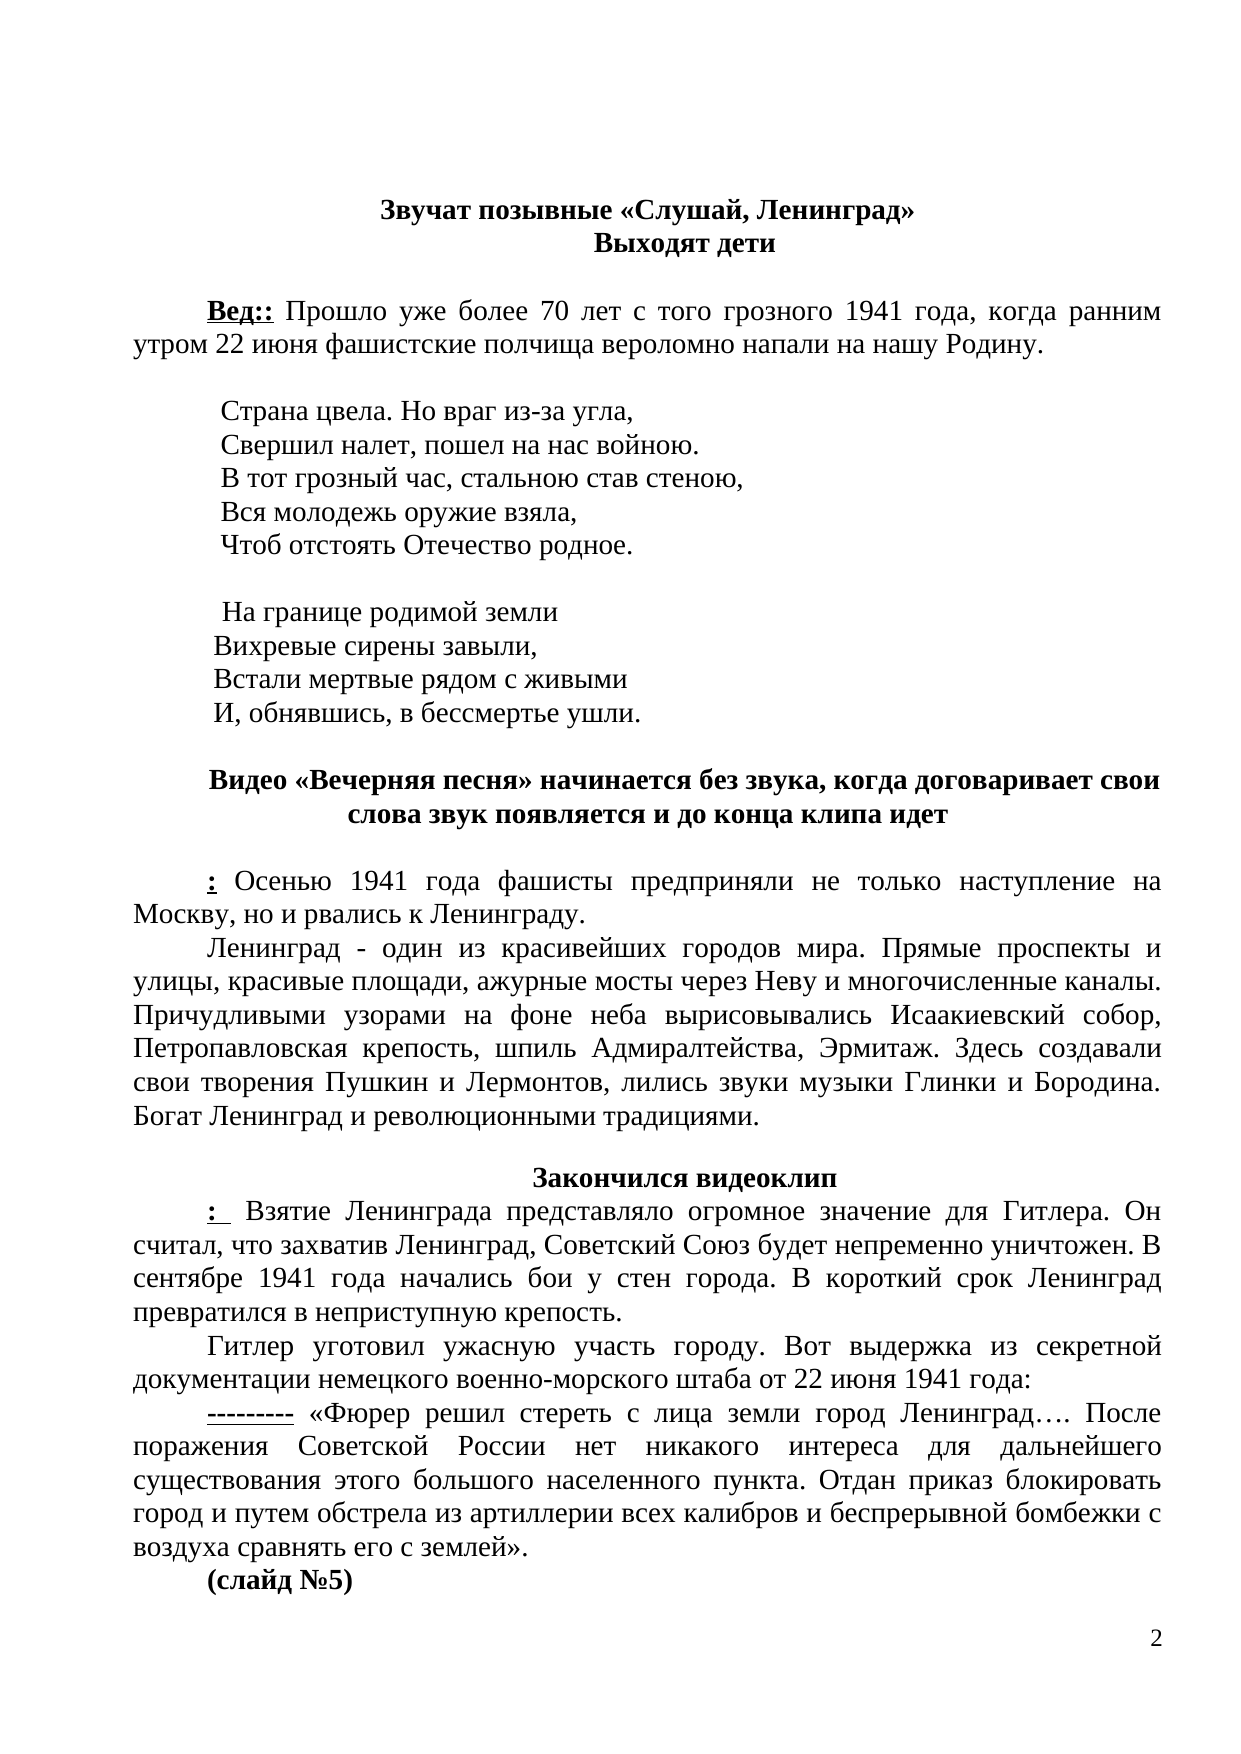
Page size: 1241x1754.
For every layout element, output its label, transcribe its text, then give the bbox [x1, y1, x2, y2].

text На границе родимой земли [133, 594, 1162, 628]
text Закончился видеоклип [133, 1160, 1162, 1193]
text Страна цвела. Но враг из-за угла, [133, 393, 1162, 427]
text : Взятие Ленинграда представляло огромное значение для Гитлера. Он считал, что захватив Ленинград, Советский Союз будет непременно уничтожен. В сентябре 1941 года начались бои у стен города. В короткий срок Ленинград превратился в неприступную крепость. [133, 1193, 1162, 1328]
text Гитлер уготовил ужасную участь городу. Вот выдержка из секретной документации немецкого военно-морского штаба от 22 июня 1941 года: [133, 1328, 1162, 1395]
text Вся молодежь оружие взяла, [133, 494, 1162, 527]
text Видео «Вечерняя песня» начинается без звука, когда договаривает свои слова звук появляется и до конца клипа идет [133, 762, 1162, 829]
text : Осенью 1941 года фашисты предприняли не только наступление на Москву, но и рвались к Ленинграду. [133, 863, 1162, 930]
text Ленинград - один из красивейших городов мира. Прямые проспекты и улицы, красивые площади, ажурные мосты через Неву и многочисленные каналы. Причудливыми узорами на фоне неба вырисовывались Исаакиевский собор, Петропавловская крепость, шпиль Адмиралтейства, Эрмитаж. Здесь создавали свои творения Пушкин и Лермонтов, лились звуки музыки Глинки и Бородина. Богат Ленинград и революционными традициями. [133, 930, 1162, 1131]
text Чтоб отстоять Отечество родное. [133, 527, 1162, 561]
text (слайд №5) [133, 1562, 1162, 1596]
text Свершил налет, пошел на нас войною. [133, 427, 1162, 460]
text Выходят дети [133, 226, 1162, 259]
text В тот грозный час, стальною став стеною, [133, 460, 1162, 494]
text Вед:: Прошло уже более 70 лет с того грозного 1941 года, когда ранним утром 22 июня фашистские полчища вероломно напали на нашу Родину. [133, 293, 1162, 360]
text Звучат позывные «Слушай, Ленинград» [133, 192, 1162, 226]
text Вихревые сирены завыли, [133, 628, 1162, 662]
text И, обнявшись, в бессмертье ушли. [133, 695, 1162, 729]
text Встали мертвые рядом с живыми [133, 662, 1162, 695]
text --------- «Фюрер решил стереть с лица земли город Ленинград…. После поражения Советской России нет никакого интереса для дальнейшего существования этого большого населенного пункта. Отдан приказ блокировать город и путем обстрела из артиллерии всех калибров и беспрерывной бомбежки с воздуха сравнять его с землей». [133, 1395, 1162, 1562]
